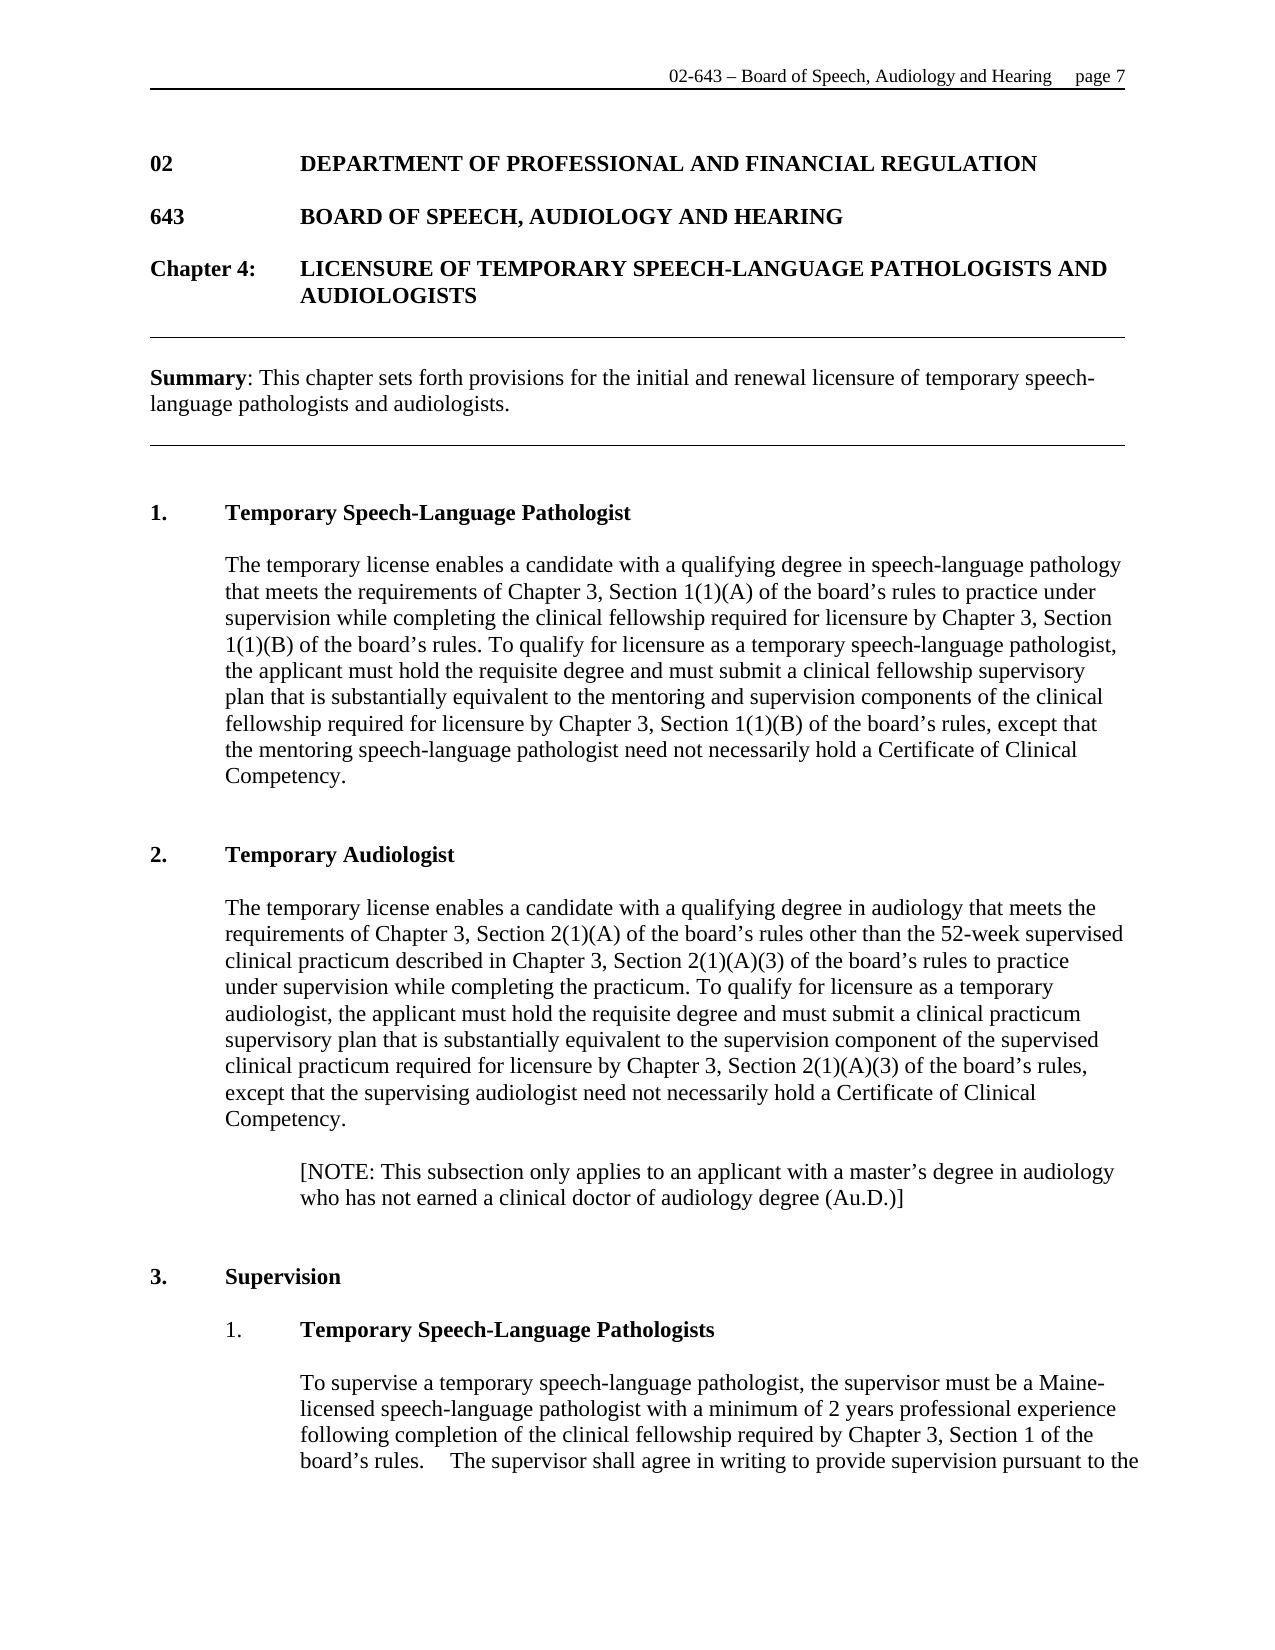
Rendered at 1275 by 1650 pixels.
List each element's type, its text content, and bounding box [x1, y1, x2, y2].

text 02 DEPARTMENT OF PROFESSIONAL AND FINANCIAL REGULATION [150, 150, 1125, 176]
text 2. Temporary Audiologist [150, 841, 1125, 868]
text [300, 1368, 1144, 1474]
text The temporary license enables a candidate with a qualifying degree in audiology that meets the requirements of Chapter 3, Section 2(1)(A) of the board’s rules other than the 52-week supervised clinical practicum described in Chapter 3, Section 2(1)(A)(3) of the board’s rules to practice under supervision while completing the practicum. To qualify for licensure as a temporary audiologist, the applicant must hold the requisite degree and must submit a clinical practicum supervisory plan that is substantially equivalent to the supervision component of the supervised clinical practicum required for licensure by Chapter 3, Section 2(1)(A)(3) of the board’s rules, except that the supervising audiologist need not necessarily hold a Certificate of Clinical Competency. [225, 894, 1125, 1131]
text Chapter 4: LICENSURE OF TEMPORARY SPEECH-LANGUAGE PATHOLOGISTS AND AUDIOLOGISTS [150, 255, 1125, 308]
text 1. Temporary Speech-Language Pathologists [225, 1316, 1125, 1342]
text The temporary license enables a candidate with a qualifying degree in speech-language pathology that meets the requirements of Chapter 3, Section 1(1)(A) of the board’s rules to practice under supervision while completing the clinical fellowship required for licensure by Chapter 3, Section 1(1)(B) of the board’s rules. To qualify for licensure as a temporary speech-language pathologist, the applicant must hold the requisite degree and must submit a clinical fellowship supervisory plan that is substantially equivalent to the mentoring and supervision components of the clinical fellowship required for licensure by Chapter 3, Section 1(1)(B) of the board’s rules, except that the mentoring speech-language pathologist need not necessarily hold a Certificate of Clinical Competency. [225, 552, 1125, 789]
text [NOTE: This subsection only applies to an applicant with a master’s degree in audiology who has not earned a clinical doctor of audiology degree (Au.D.)] [300, 1158, 1125, 1210]
text Summary: This chapter sets forth provisions for the initial and renewal licensure of temporary speech-language pathologists and audiologists. [150, 364, 1125, 417]
text 643 BOARD OF SPEECH, AUDIOLOGY AND HEARING [150, 203, 1125, 229]
text 1. Temporary Speech-Language Pathologist [150, 499, 1125, 525]
text 3. Supervision [150, 1263, 1125, 1289]
